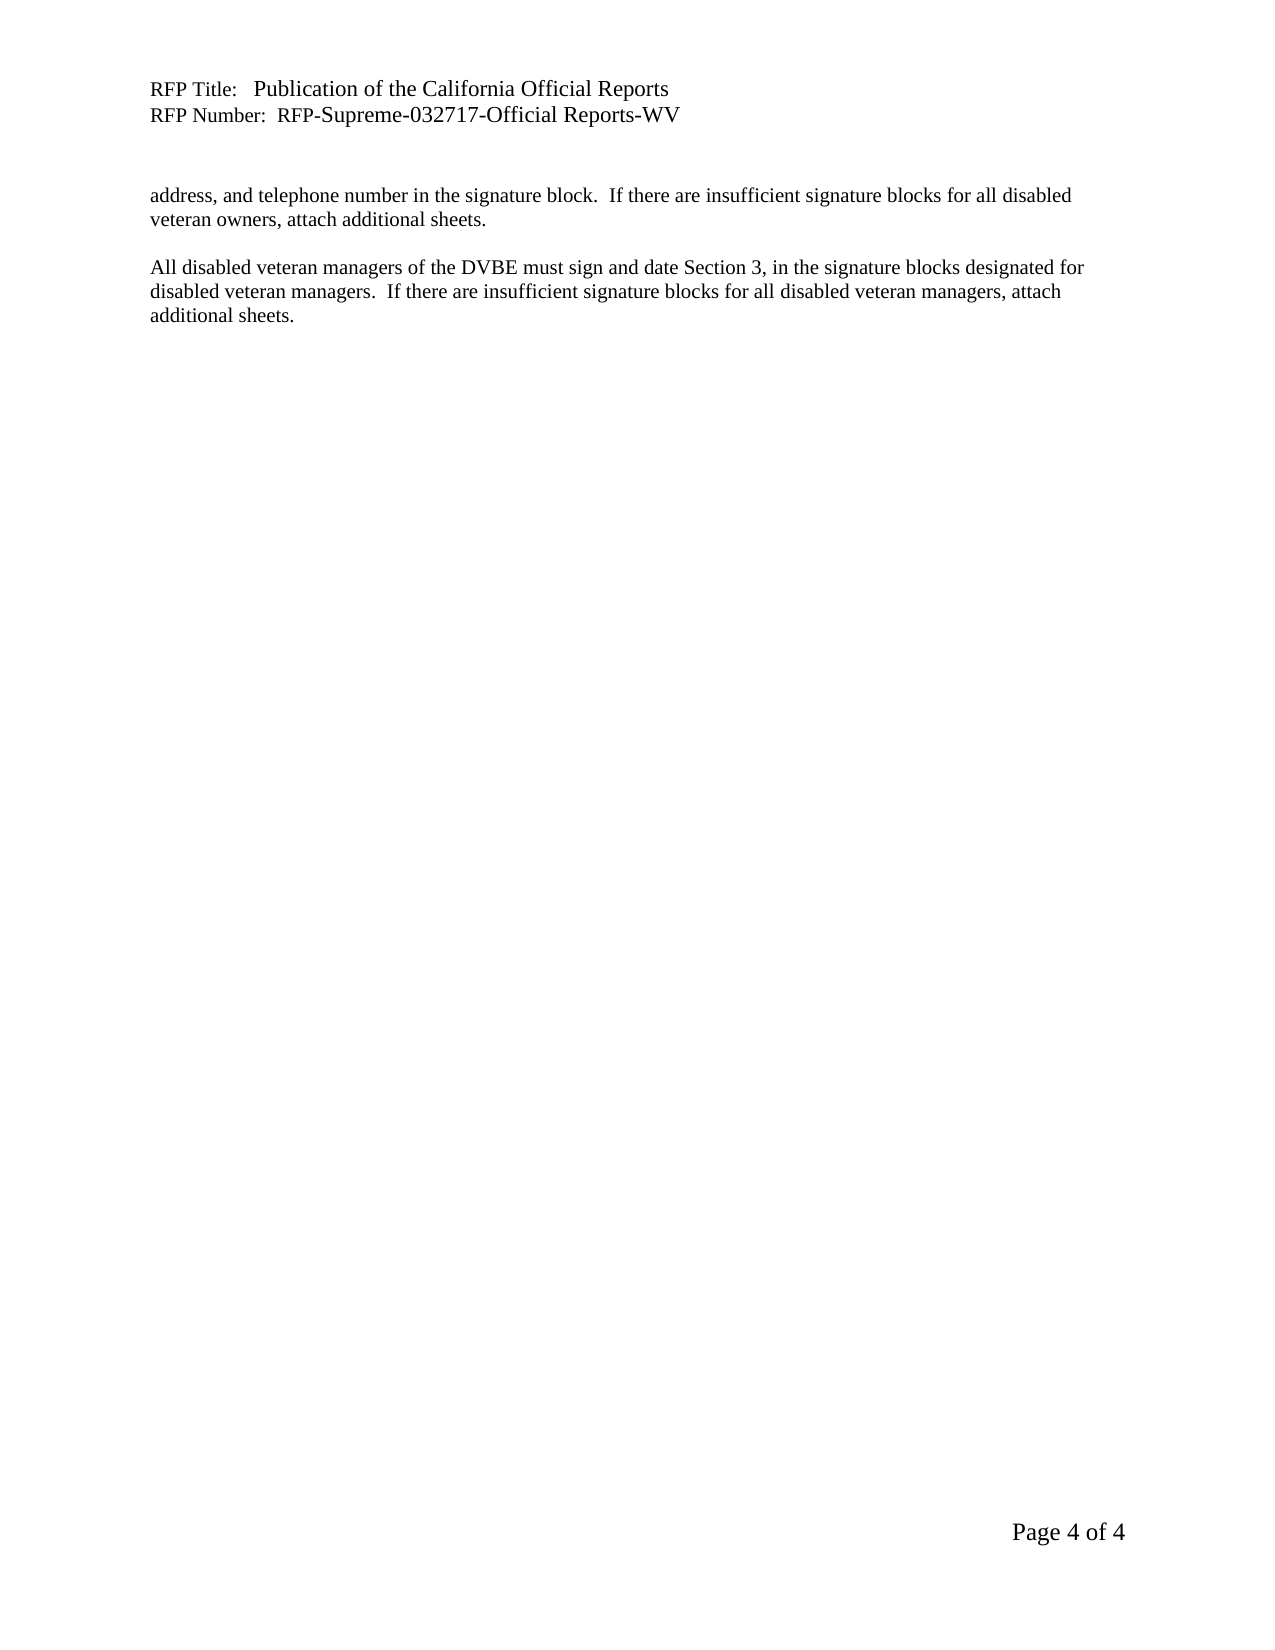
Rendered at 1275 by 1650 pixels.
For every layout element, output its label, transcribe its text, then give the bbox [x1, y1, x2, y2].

text All disabled veteran managers of the DVBE must sign and date Section 3, in the signature blocks designated for disabled veteran managers. If there are insufficient signature blocks for all disabled veteran managers, attach additional sheets. [150, 255, 1125, 327]
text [150, 183, 1125, 231]
